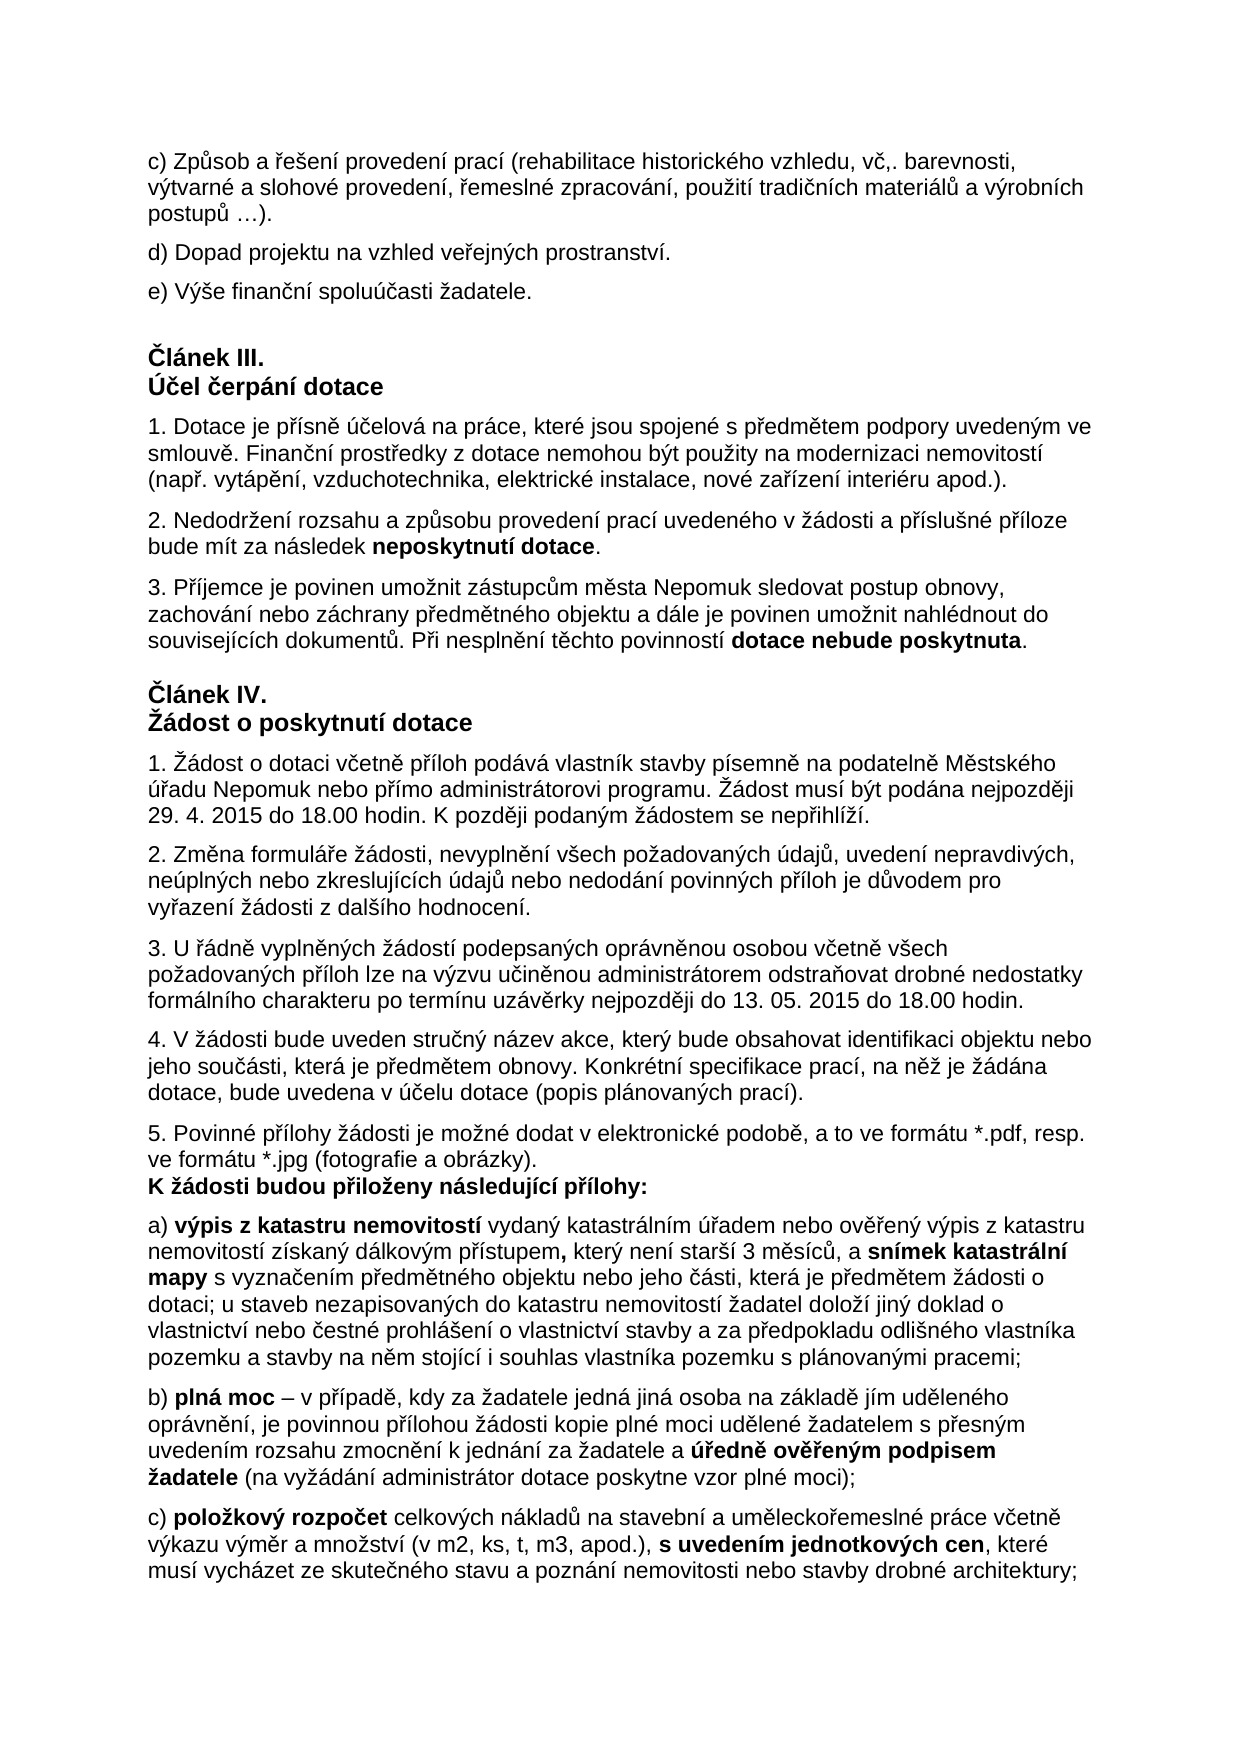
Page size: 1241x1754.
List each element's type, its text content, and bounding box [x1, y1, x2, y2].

text 3. Příjemce je povinen umožnit zástupcům města Nepomuk sledovat postup obnovy, zachování nebo záchrany předmětného objektu a dále je povinen umožnit nahlédnout do souvisejících dokumentů. Při nesplnění těchto povinností dotace nebude poskytnuta. [148, 574, 1093, 653]
text 1. Dotace je přísně účelová na práce, které jsou spojené s předmětem podpory uvedeným ve smlouvě. Finanční prostředky z dotace nemohou být použity na modernizaci nemovitostí (např. vytápění, vzduchotechnika, elektrické instalace, nové zařízení interiéru apod.). [148, 413, 1093, 492]
text e) Výše finanční spoluúčasti žadatele. [148, 278, 1093, 304]
text c) Způsob a řešení provedení prací (rehabilitace historického vzhledu, vč,. barevnosti, výtvarné a slohové provedení, řemeslné zpracování, použití tradičních materiálů a výrobních postupů …). [148, 148, 1093, 227]
text 4. V žádosti bude uveden stručný název akce, který bude obsahovat identifikaci objektu nebo jeho součásti, která je předmětem obnovy. Konkrétní specifikace prací, na něž je žádána dotace, bude uvedena v účelu dotace (popis plánovaných prací). [148, 1026, 1093, 1105]
text Článek III. [148, 343, 1093, 372]
text 3. U řádně vyplněných žádostí podepsaných oprávněnou osobou včetně všech požadovaných příloh lze na výzvu učiněnou administrátorem odstraňovat drobné nedostatky formálního charakteru po termínu uzávěrky nejpozději do 13. 05. 2015 do 18.00 hodin. [148, 935, 1093, 1014]
text Článek IV. [148, 679, 1093, 708]
text Žádost o poskytnutí dotace [148, 708, 1093, 737]
text 1. Žádost o dotaci včetně příloh podává vlastník stavby písemně na podatelně Městského úřadu Nepomuk nebo přímo administrátorovi programu. Žádost musí být podána nejpozději 29. 4. 2015 do 18.00 hodin. K později podaným žádostem se nepřihlíží. [148, 749, 1093, 829]
text K žádosti budou přiloženy následující přílohy: [148, 1173, 1093, 1199]
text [148, 1504, 1093, 1583]
text a) výpis z katastru nemovitostí vydaný katastrálním úřadem nebo ověřený výpis z katastru nemovitostí získaný dálkovým přístupem, který není starší 3 měsíců, a snímek katastrální mapy s vyznačením předmětného objektu nebo jeho části, která je předmětem žádosti o dotaci; u staveb nezapisovaných do katastru nemovitostí žadatel doloží jiný doklad o vlastnictví nebo čestné prohlášení o vlastnictví stavby a za předpokladu odlišného vlastníka pozemku a stavby na něm stojící i souhlas vlastníka pozemku s plánovanými pracemi; [148, 1212, 1093, 1370]
text 2. Změna formuláře žádosti, nevyplnění všech požadovaných údajů, uvedení nepravdivých, neúplných nebo zkreslujících údajů nebo nedodání povinných příloh je důvodem pro vyřazení žádosti z dalšího hodnocení. [148, 841, 1093, 920]
text 5. Povinné přílohy žádosti je možné dodat v elektronické podobě, a to ve formátu *.pdf, resp. ve formátu *.jpg (fotografie a obrázky). [148, 1120, 1093, 1173]
text 2. Nedodržení rozsahu a způsobu provedení prací uvedeného v žádosti a příslušné příloze bude mít za následek neposkytnutí dotace. [148, 507, 1093, 559]
text Účel čerpání dotace [148, 372, 1093, 401]
text b) plná moc – v případě, kdy za žadatele jedná jiná osoba na základě jím uděleného oprávnění, je povinnou přílohou žádosti kopie plné moci udělené žadatelem s přesným uvedením rozsahu zmocnění k jednání za žadatele a úředně ověřeným podpisem žadatele (na vyžádání administrátor dotace poskytne vzor plné moci); [148, 1384, 1093, 1490]
text d) Dopad projektu na vzhled veřejných prostranství. [148, 239, 1093, 266]
